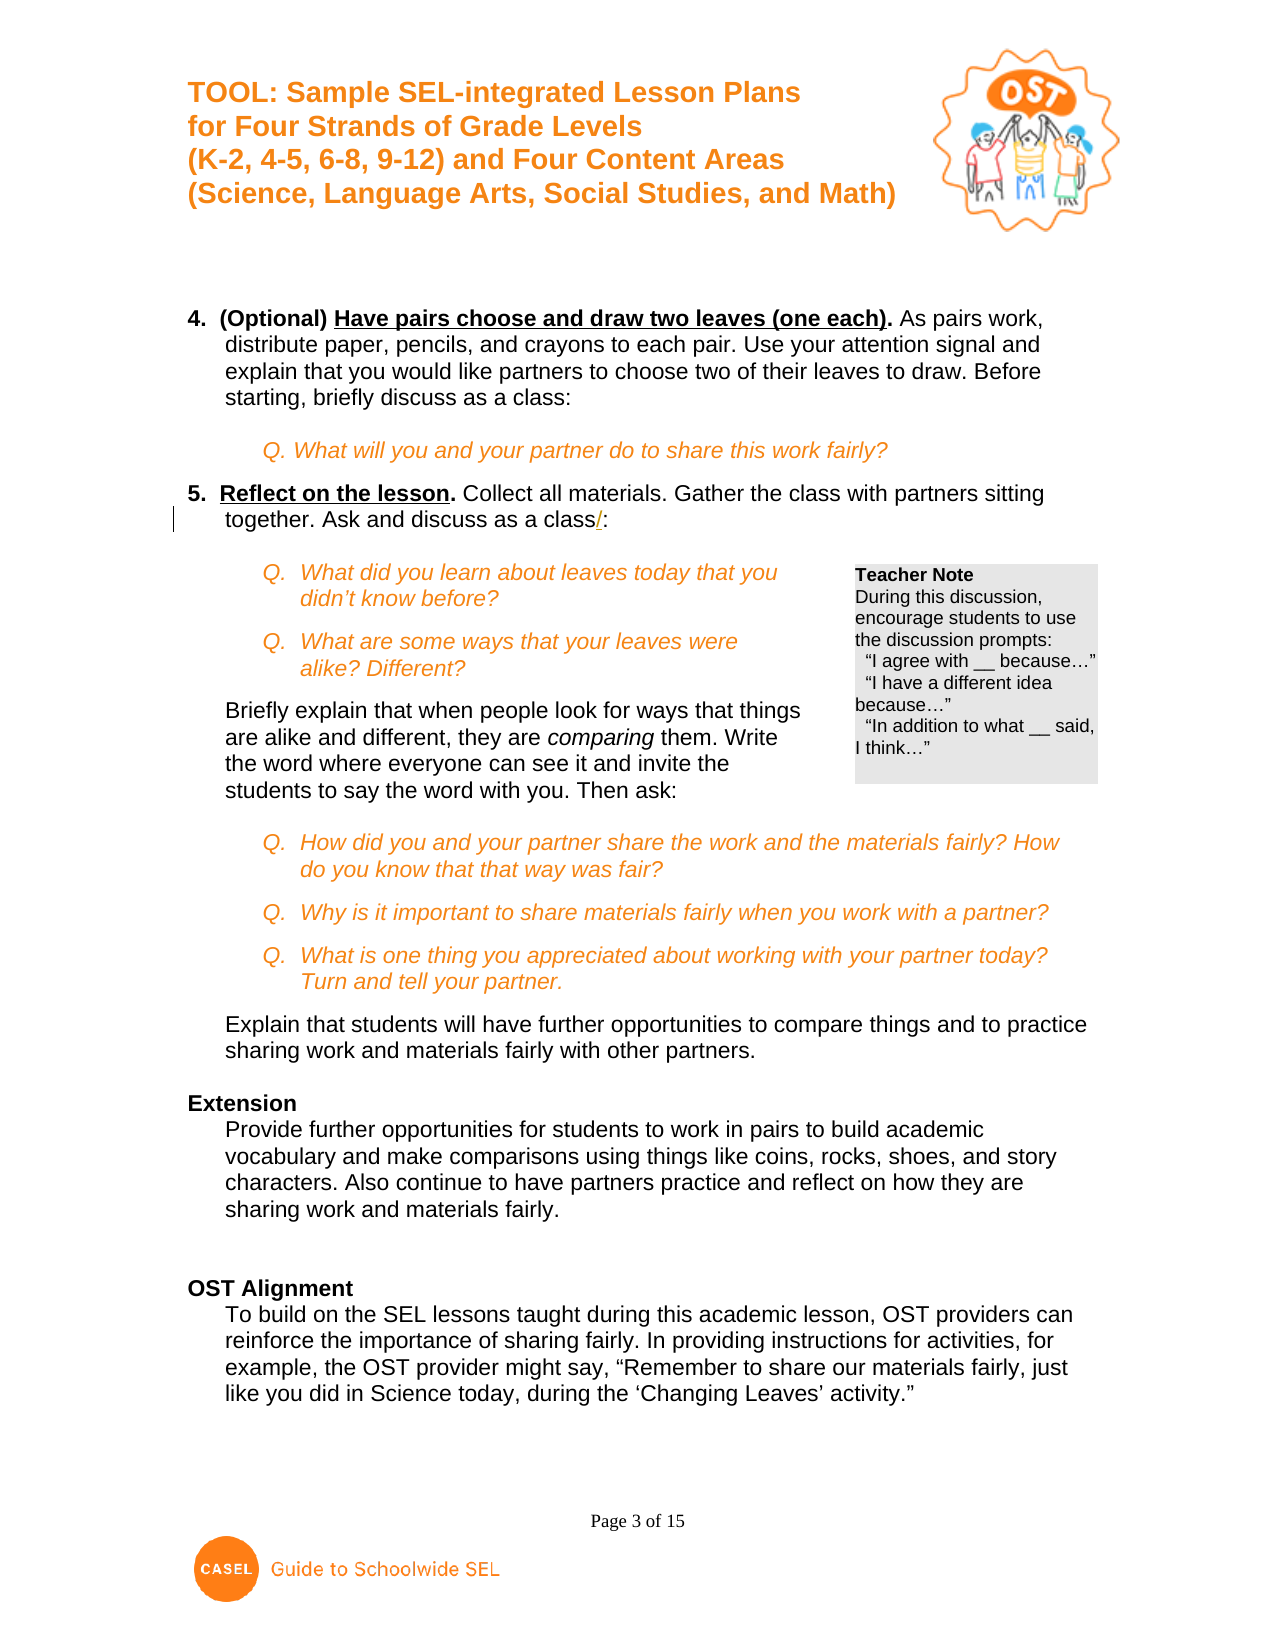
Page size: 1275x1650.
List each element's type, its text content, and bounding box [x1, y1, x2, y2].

text Explain that students will have further opportunities to compare things and to practice sharing work and materials fairly with other partners. [187, 1011, 1087, 1064]
text Q. What are some ways that your leaves were alike? Different? [262, 628, 855, 681]
text 4. (Optional) Have pairs choose and draw two leaves (one each). As pairs work, distribute paper, pencils, and crayons to each pair. Use your attention signal and explain that you would like partners to choose two of their leaves to draw. Before starting, briefly discuss as a class: [187, 305, 1087, 410]
text Briefly explain that when people look for ways that things are alike and different, they are comparing them. Write the word where everyone can see it and invite the students to say the word with you. Then ask: [187, 697, 1087, 803]
text Q. What did you learn about leaves today that you didn’t know before? [262, 559, 1087, 611]
text Q. Why is it important to share materials fairly when you work with a partner? [262, 899, 1087, 925]
picture [187, 1532, 509, 1605]
text Provide further opportunities for students to work in pairs to build academic vocabulary and make comparisons using things like coins, rocks, shoes, and story characters. Also continue to have partners practice and reflect on how they are sharing work and materials fairly. [187, 1116, 1087, 1222]
text Extension [187, 1090, 1087, 1116]
text To build on the SEL lessons taught during this academic lesson, OST providers can reinforce the importance of sharing fairly. In providing instructions for activities, for example, the OST provider might say, “Remember to share our materials fairly, just like you did in Science today, during the ‘Changing Leaves’ activity.” [225, 1301, 1087, 1406]
text Q. What will you and your partner do to share this work fairly? [262, 437, 1087, 463]
text 5. Reflect on the lesson. Collect all materials. Gather the class with partners sitting together. Ask and discuss as a class: [187, 480, 1087, 532]
text Q. How did you and your partner share the work and the materials fairly? How do you know that that way was fair? [262, 829, 1087, 882]
text Q. What is one thing you appreciated about working with your partner today? Turn and tell your partner. [262, 942, 1087, 994]
text OST Alignment [187, 1274, 1087, 1301]
picture [932, 46, 1121, 235]
